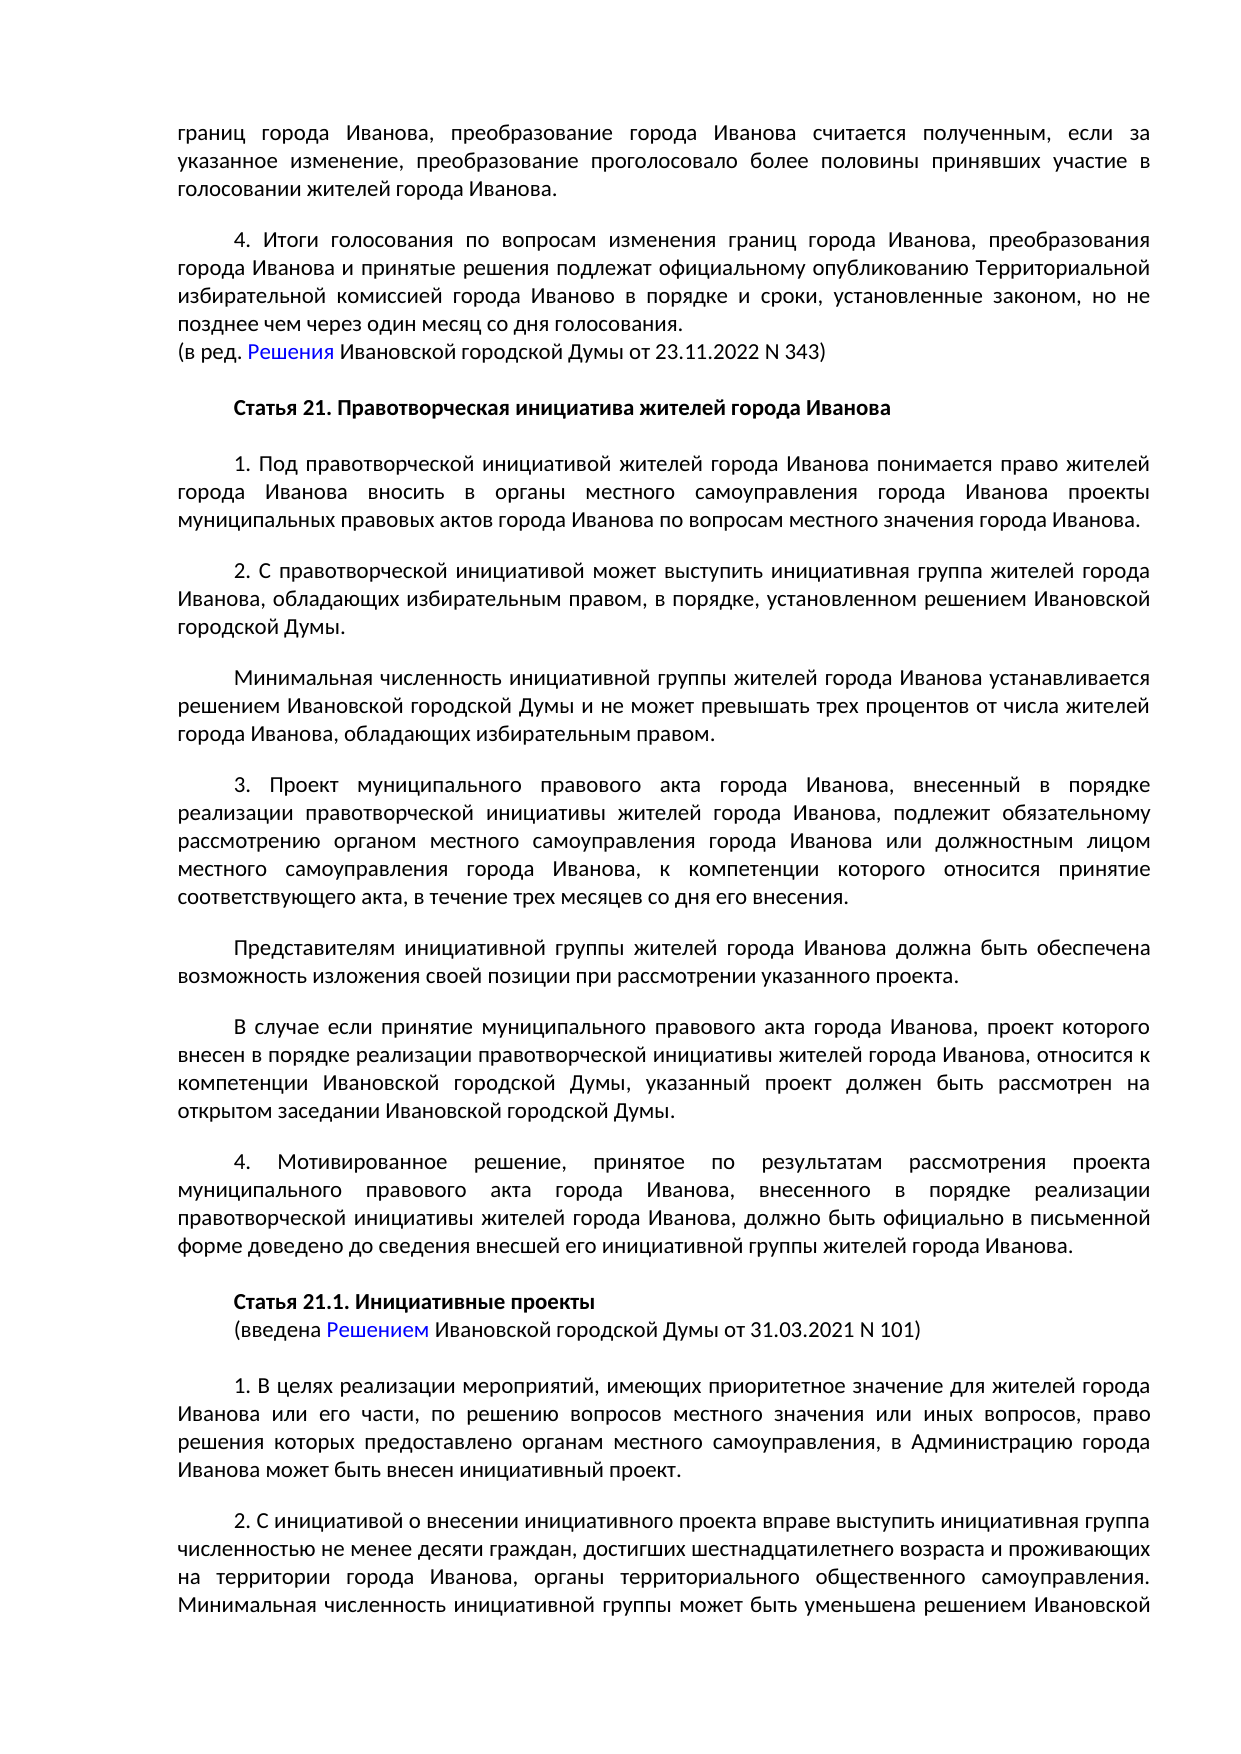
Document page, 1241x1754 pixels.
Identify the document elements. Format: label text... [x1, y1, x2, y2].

text 4. Итоги голосования по вопросам изменения границ города Иванова, преобразования города Иванова и принятые решения подлежат официальному опубликованию Территориальной избирательной комиссией города Иваново в порядке и сроки, установленные законом, но не позднее чем через один месяц со дня голосования. [177, 225, 1152, 337]
text 3. Проект муниципального правового акта города Иванова, внесенный в порядке реализации правотворческой инициативы жителей города Иванова, подлежит обязательному рассмотрению органом местного самоуправления города Иванова или должностным лицом местного самоуправления города Иванова, к компетенции которого относится принятие соответствующего акта, в течение трех месяцев со дня его внесения. [177, 770, 1152, 910]
text (введена Решением Ивановской городской Думы от 31.03.2021 N 101) [177, 1315, 1152, 1343]
text Представителям инициативной группы жителей города Иванова должна быть обеспечена возможность изложения своей позиции при рассмотрении указанного проекта. [177, 933, 1152, 989]
text 4. Мотивированное решение, принятое по результатам рассмотрения проекта муниципального правового акта города Иванова, внесенного в порядке реализации правотворческой инициативы жителей города Иванова, должно быть официально в письменной форме доведено до сведения внесшей его инициативной группы жителей города Иванова. [177, 1147, 1152, 1259]
text 1. В целях реализации мероприятий, имеющих приоритетное значение для жителей города Иванова или его части, по решению вопросов местного значения или иных вопросов, право решения которых предоставлено органам местного самоуправления, в Администрацию города Иванова может быть внесен инициативный проект. [177, 1371, 1152, 1483]
text В случае если принятие муниципального правового акта города Иванова, проект которого внесен в порядке реализации правотворческой инициативы жителей города Иванова, относится к компетенции Ивановской городской Думы, указанный проект должен быть рассмотрен на открытом заседании Ивановской городской Думы. [177, 1012, 1152, 1124]
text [177, 118, 1152, 202]
title Статья 21.1. Инициативные проекты [177, 1287, 1152, 1315]
text (в ред. Решения Ивановской городской Думы от 23.11.2022 N 343) [177, 337, 1152, 365]
text Минимальная численность инициативной группы жителей города Иванова устанавливается решением Ивановской городской Думы и не может превышать трех процентов от числа жителей города Иванова, обладающих избирательным правом. [177, 663, 1152, 747]
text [177, 1506, 1152, 1618]
text 2. С правотворческой инициативой может выступить инициативная группа жителей города Иванова, обладающих избирательным правом, в порядке, установленном решением Ивановской городской Думы. [177, 556, 1152, 640]
title Статья 21. Правотворческая инициатива жителей города Иванова [177, 393, 1152, 421]
text 1. Под правотворческой инициативой жителей города Иванова понимается право жителей города Иванова вносить в органы местного самоуправления города Иванова проекты муниципальных правовых актов города Иванова по вопросам местного значения города Иванова. [177, 449, 1152, 533]
